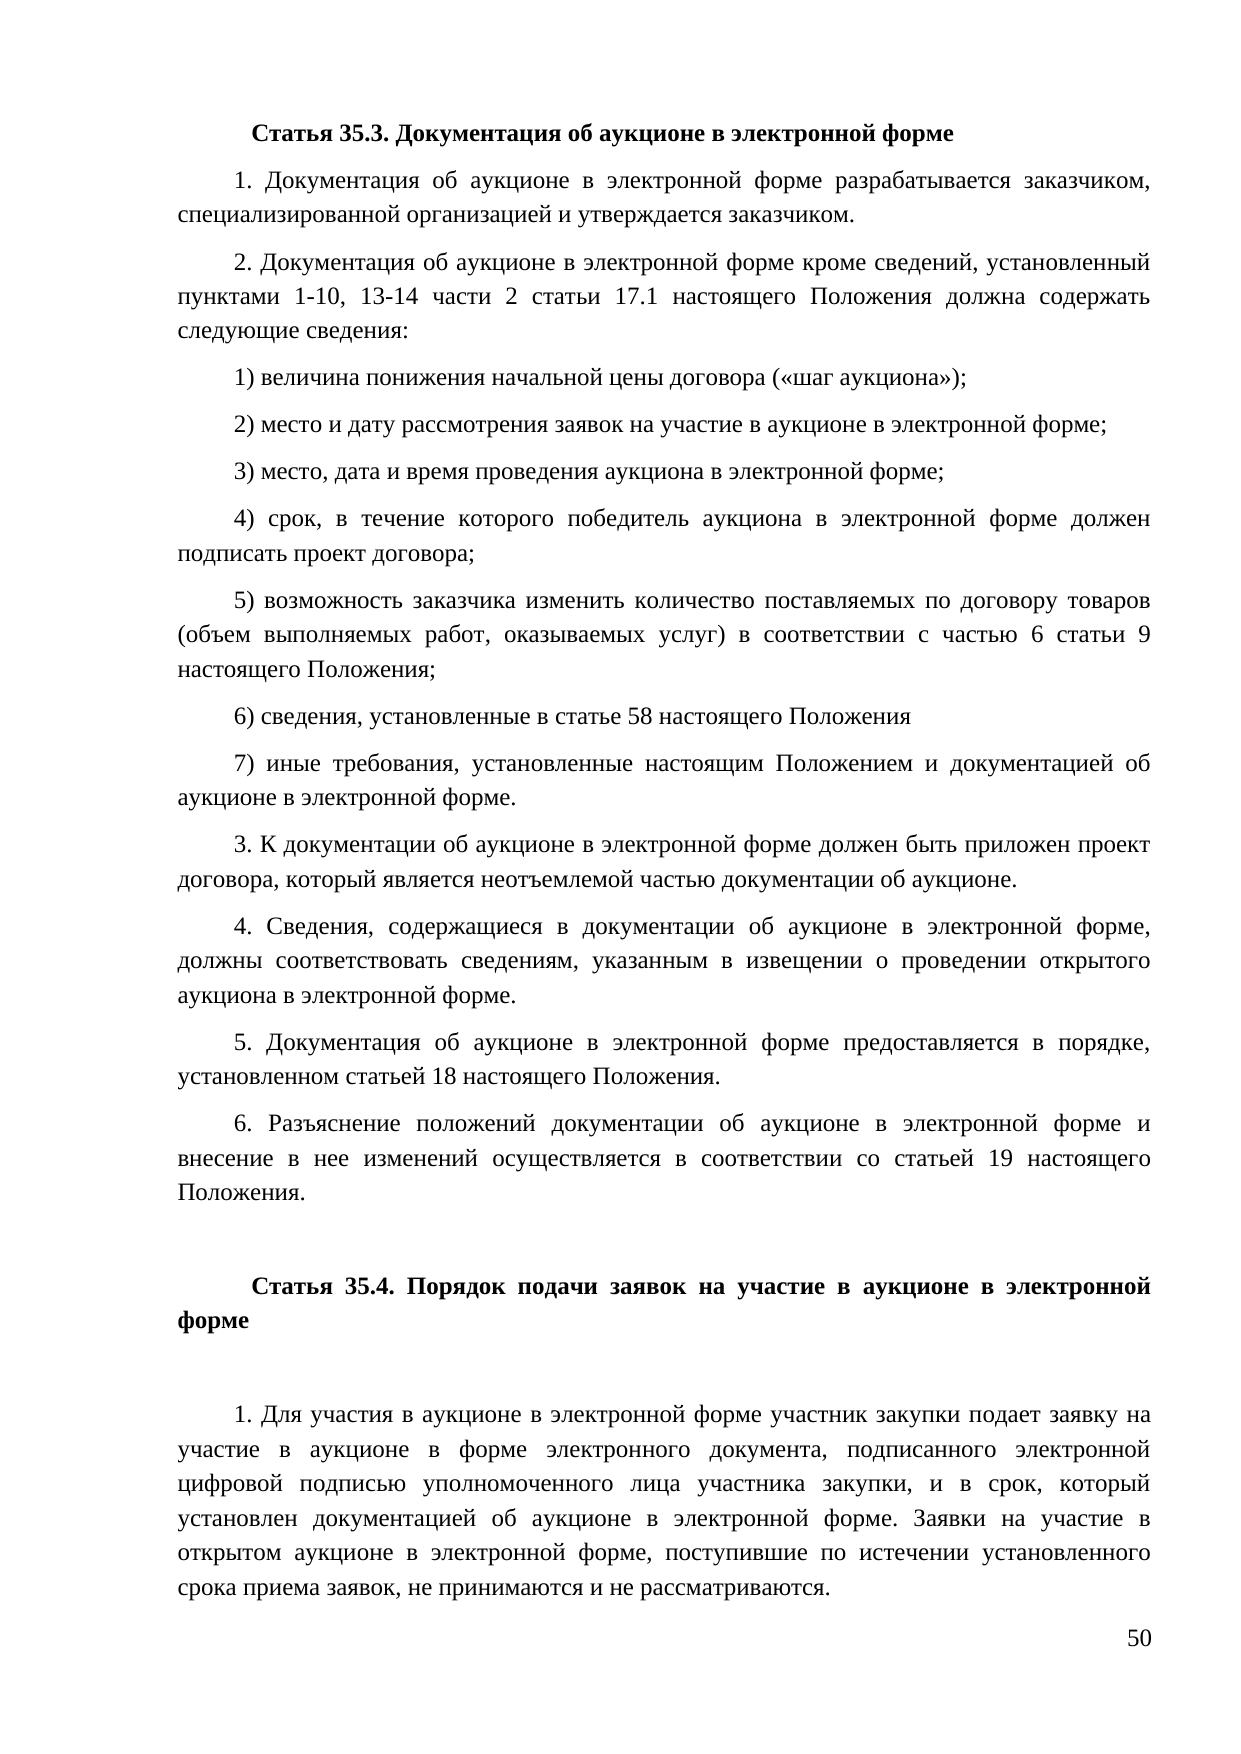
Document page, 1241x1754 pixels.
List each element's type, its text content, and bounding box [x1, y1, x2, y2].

subtitle Статья 35.3. Документация об аукционе в электронной форме [177, 118, 1152, 147]
text 7) иные требования, установленные настоящим Положением и документацией об аукционе в электронной форме. [177, 748, 1152, 811]
text 1. Документация об аукционе в электронной форме разрабатывается заказчиком, специализированной организацией и утверждается заказчиком. [177, 165, 1152, 228]
text 5. Документация об аукционе в электронной форме предоставляется в порядке, установленном статьей 18 настоящего Положения. [177, 1027, 1152, 1090]
text 1. Для участия в аукционе в электронной форме участник закупки подает заявку на участие в аукционе в форме электронного документа, подписанного электронной цифровой подписью уполномоченного лица участника закупки, и в срок, который установлен документацией об аукционе в электронной форме. Заявки на участие в открытом аукционе в электронной форме, поступившие по истечении установленного срока приема заявок, не принимаются и не рассматриваются. [177, 1399, 1152, 1601]
text 6. Разъяснение положений документации об аукционе в электронной форме и внесение в нее изменений осуществляется в соответствии со статьей 19 настоящего Положения. [177, 1108, 1152, 1206]
text 6) сведения, установленные в статье 58 настоящего Положения [177, 701, 1152, 729]
text 4. Сведения, содержащиеся в документации об аукционе в электронной форме, должны соответствовать сведениям, указанным в извещении о проведении открытого аукциона в электронной форме. [177, 911, 1152, 1008]
text 1) величина понижения начальной цены договора («шаг аукциона»); [177, 362, 1152, 391]
text 3. К документации об аукционе в электронной форме должен быть приложен проект договора, который является неотъемлемой частью документации об аукционе. [177, 829, 1152, 892]
text 4) срок, в течение которого победитель аукциона в электронной форме должен подписать проект договора; [177, 503, 1152, 567]
subtitle Статья 35.4. Порядок подачи заявок на участие в аукционе в электронной форме [177, 1271, 1152, 1334]
text 3) место, дата и время проведения аукциона в электронной форме; [177, 456, 1152, 485]
text 5) возможность заказчика изменить количество поставляемых по договору товаров (объем выполняемых работ, оказываемых услуг) в соответствии с частью 6 статьи 9 настоящего Положения; [177, 585, 1152, 683]
text 2. Документация об аукционе в электронной форме кроме сведений, установленный пунктами 1-10, 13-14 части 2 статьи 17.1 настоящего Положения должна содержать следующие сведения: [177, 247, 1152, 344]
text 2) место и дату рассмотрения заявок на участие в аукционе в электронной форме; [177, 409, 1152, 438]
